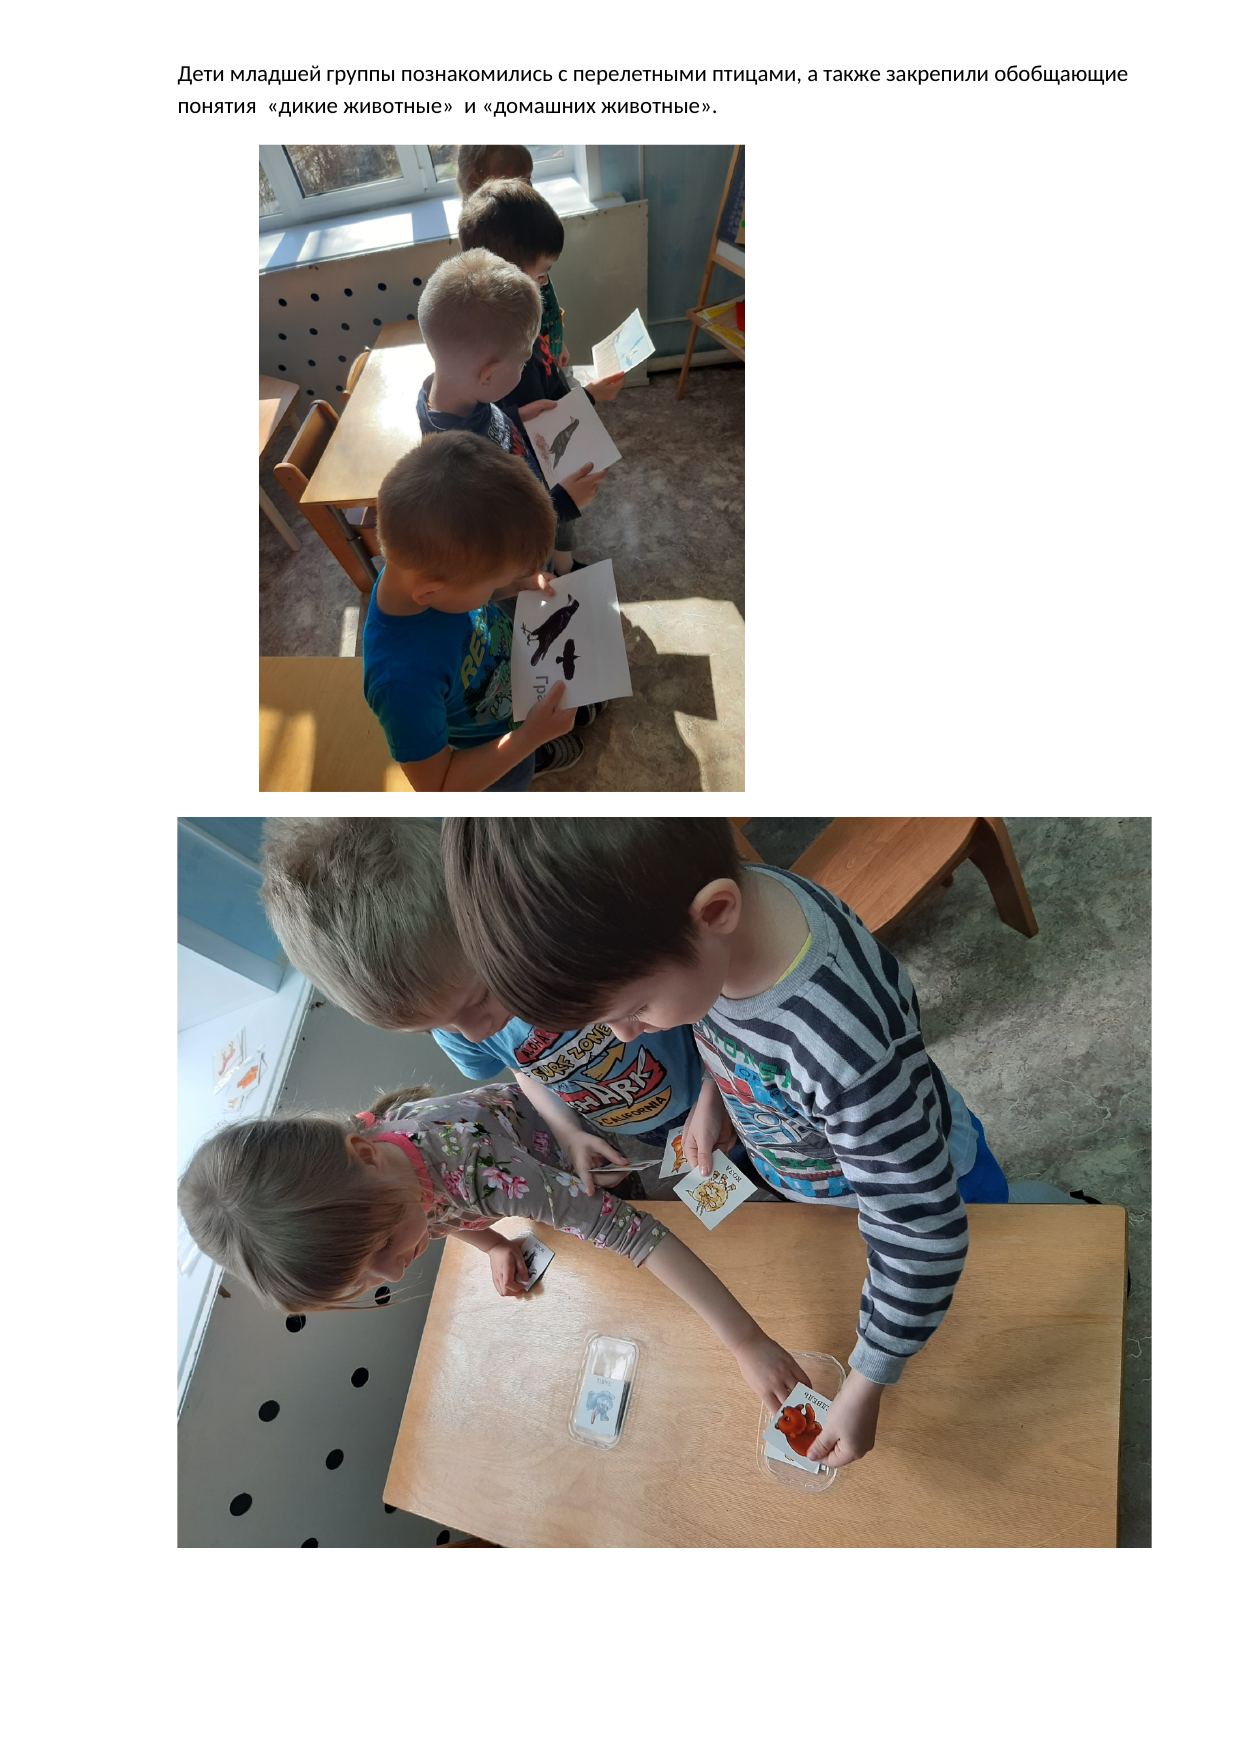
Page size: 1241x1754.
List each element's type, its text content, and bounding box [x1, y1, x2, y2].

picture [177, 817, 1152, 1548]
text Дети младшей группы познакомились с перелетными птицами, а также закрепили обобщающие понятия «дикие животные» и «домашних животные». [177, 59, 1152, 119]
picture [259, 145, 745, 791]
